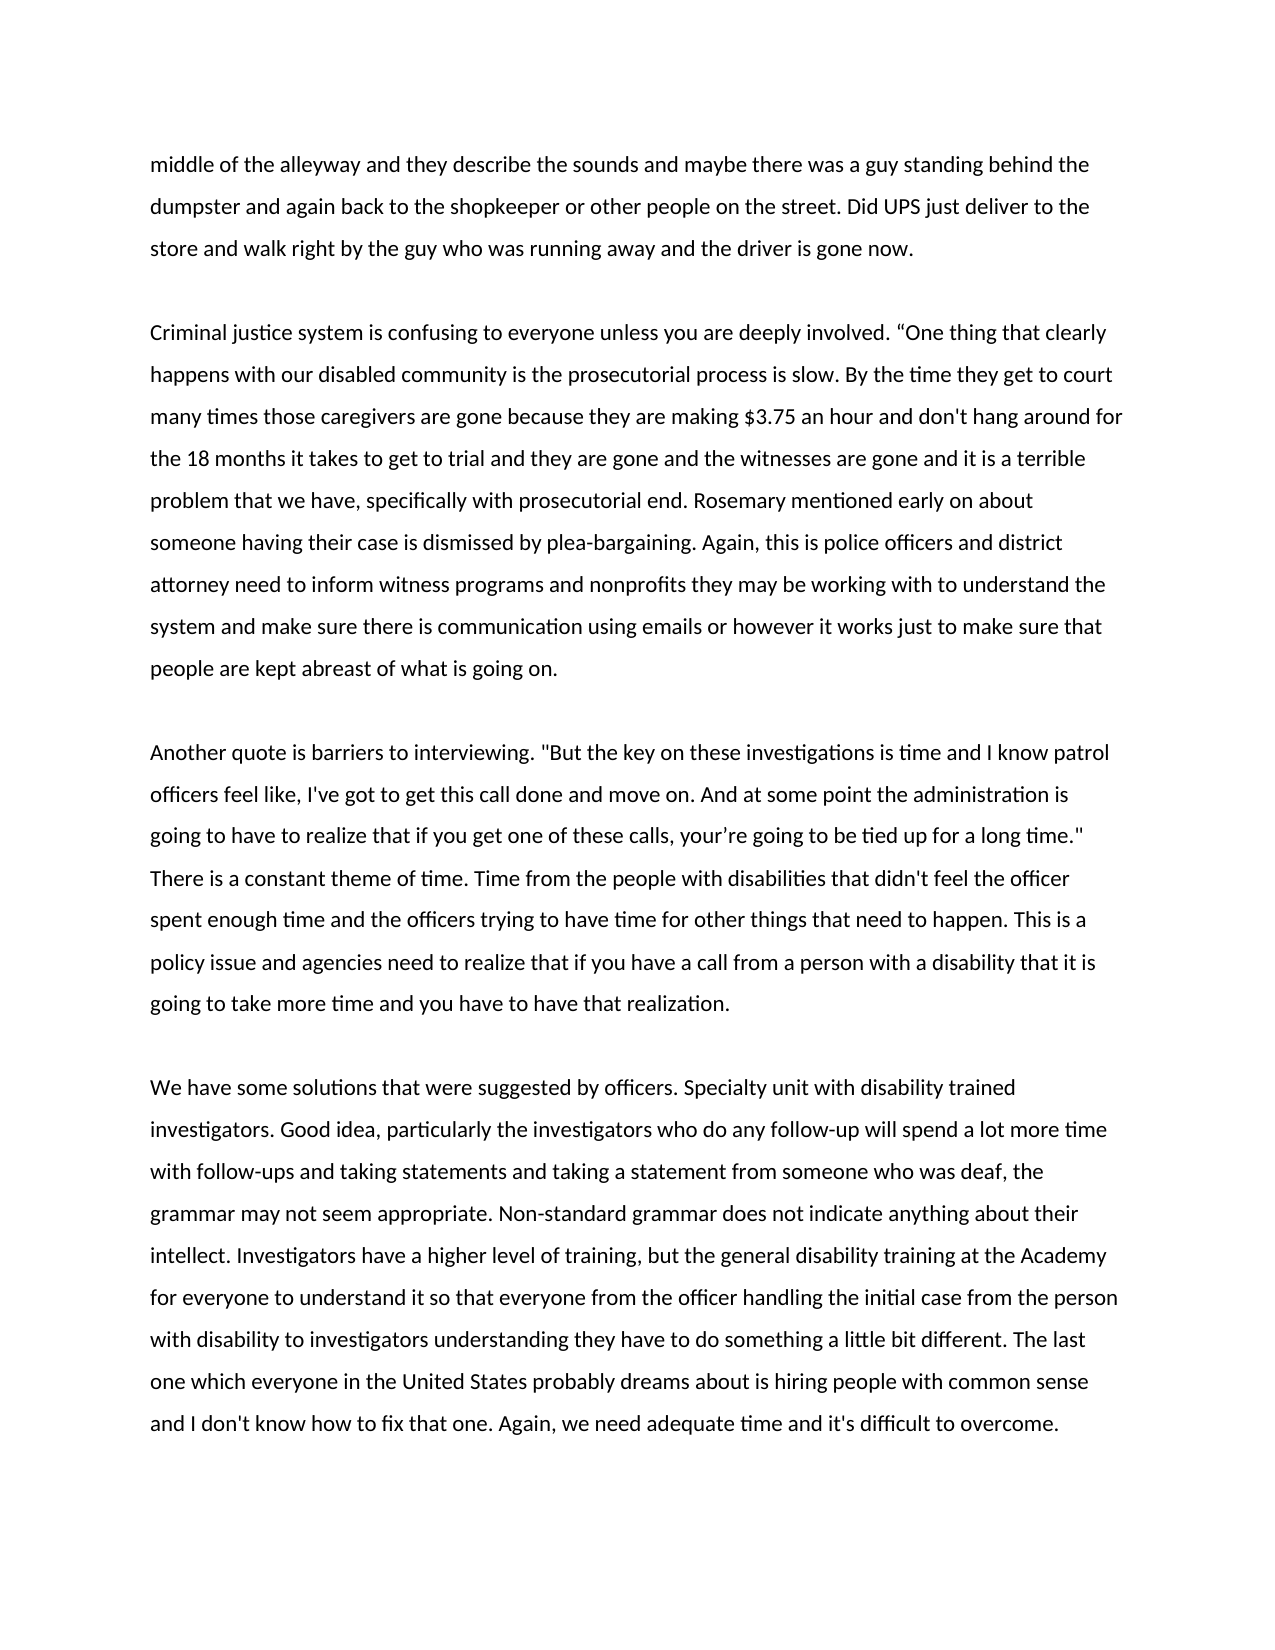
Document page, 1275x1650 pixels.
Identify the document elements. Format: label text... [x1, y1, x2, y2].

text We have some solutions that were suggested by officers. Specialty unit with disability trained investigators. Good idea, particularly the investigators who do any follow-up will spend a lot more time with follow-ups and taking statements and taking a statement from someone who was deaf, the grammar may not seem appropriate. Non-standard grammar does not indicate anything about their intellect. Investigators have a higher level of training, but the general disability training at the Academy for everyone to understand it so that everyone from the officer handling the initial case from the person with disability to investigators understanding they have to do something a little bit different. The last one which everyone in the United States probably dreams about is hiring people with common sense and I don't know how to fix that one. Again, we need adequate time and it's difficult to overcome. [150, 1073, 1125, 1437]
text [150, 150, 1125, 262]
text Criminal justice system is confusing to everyone unless you are deeply involved. “One thing that clearly happens with our disabled community is the prosecutorial process is slow. By the time they get to court many times those caregivers are gone because they are making $3.75 an hour and don't hang around for the 18 months it takes to get to trial and they are gone and the witnesses are gone and it is a terrible problem that we have, specifically with prosecutorial end. Rosemary mentioned early on about someone having their case is dismissed by plea-bargaining. Again, this is police officers and district attorney need to inform witness programs and nonprofits they may be working with to understand the system and make sure there is communication using emails or however it works just to make sure that people are kept abreast of what is going on. [150, 318, 1125, 682]
text Another quote is barriers to interviewing. "But the key on these investigations is time and I know patrol officers feel like, I've got to get this call done and move on. And at some point the administration is going to have to realize that if you get one of these calls, your’re going to be tied up for a long time." There is a constant theme of time. Time from the people with disabilities that didn't feel the officer spent enough time and the officers trying to have time for other things that need to happen. This is a policy issue and agencies need to realize that if you have a call from a person with a disability that it is going to take more time and you have to have that realization. [150, 738, 1125, 1018]
